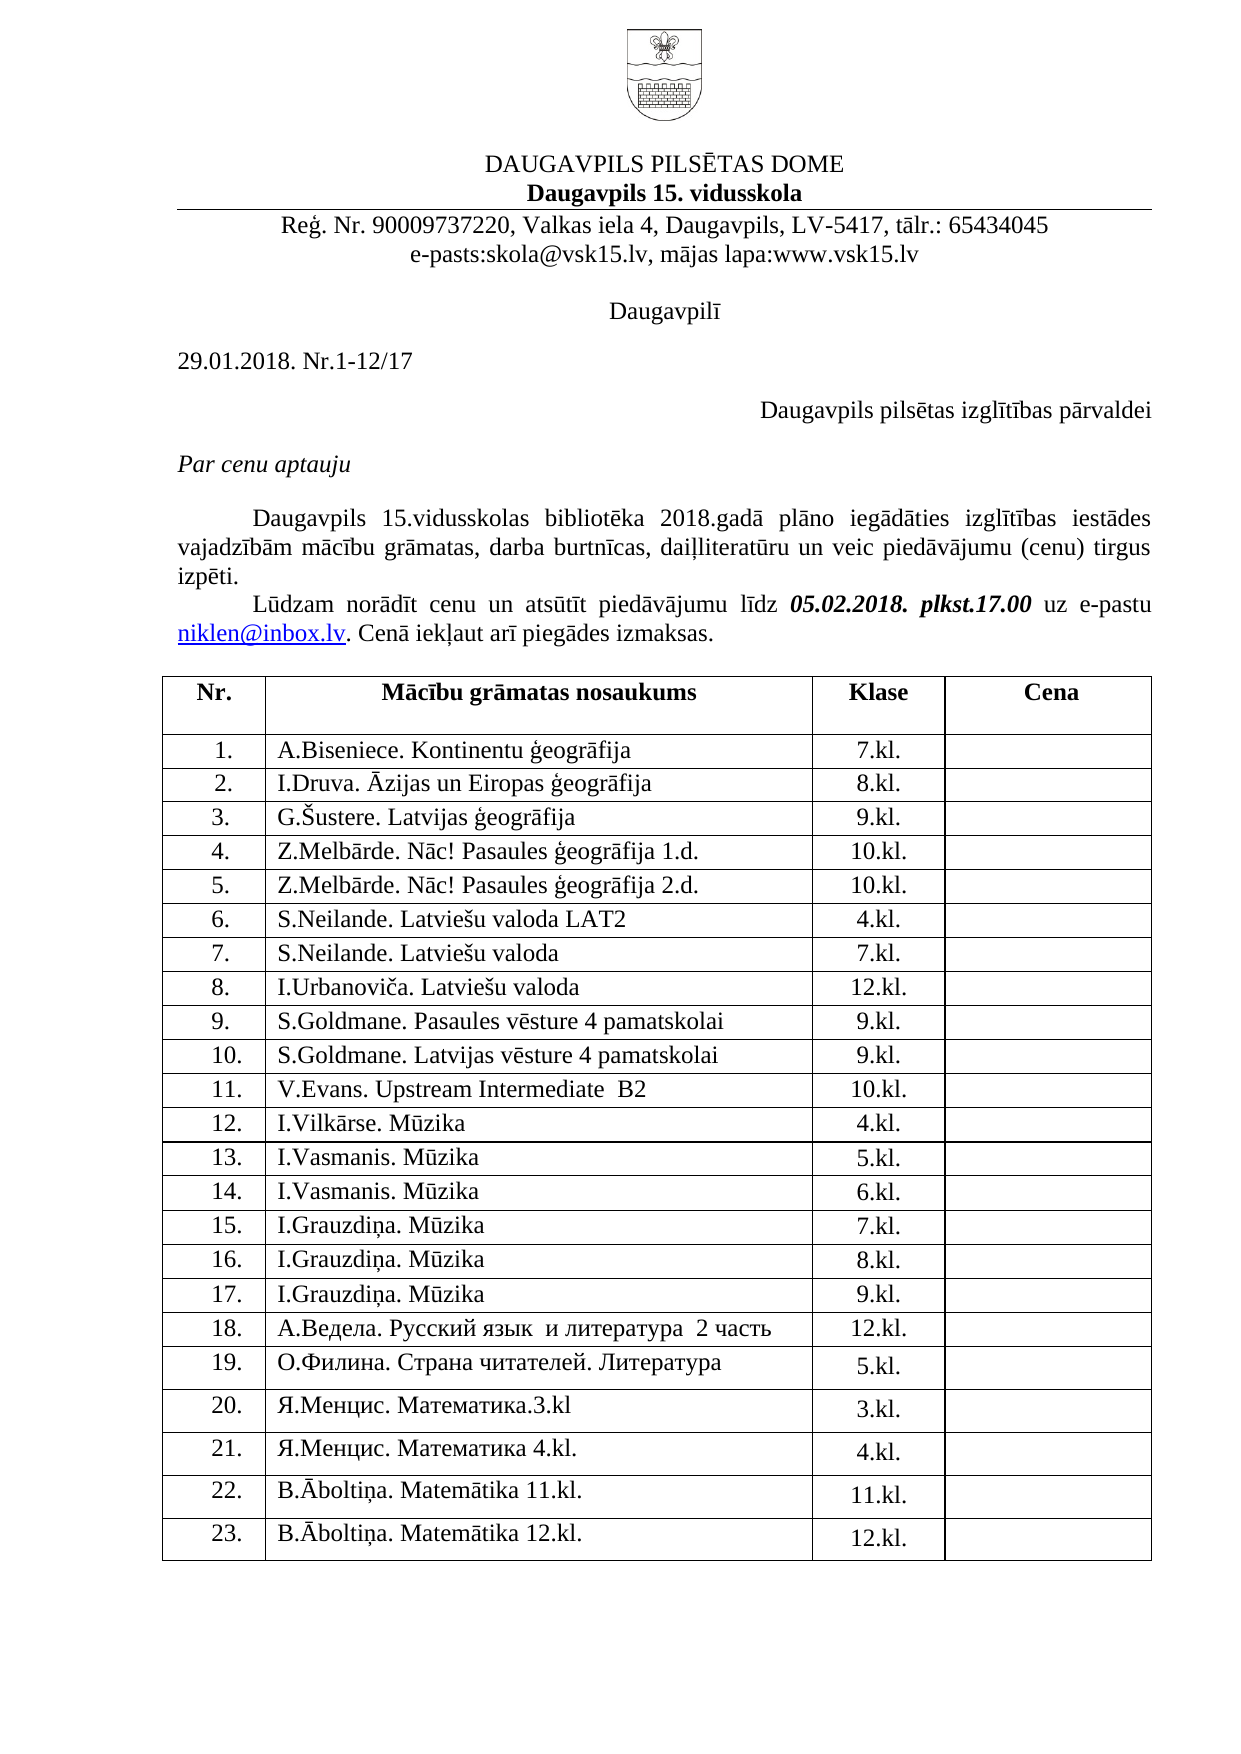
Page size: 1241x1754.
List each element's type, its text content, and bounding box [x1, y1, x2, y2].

table_cell [163, 1211, 265, 1243]
table_header Cena [946, 677, 1151, 734]
table_cell [163, 1143, 265, 1175]
table_cell [946, 735, 1151, 767]
table_cell [163, 938, 265, 971]
table_cell 4.kl. [813, 1433, 944, 1474]
table_cell [163, 1006, 265, 1039]
table_cell I.Vasmanis. Mūzika [266, 1143, 812, 1175]
table_cell [163, 1313, 265, 1346]
table_cell 9.kl. [813, 1279, 944, 1312]
table_cell 7.kl. [813, 938, 944, 971]
table_cell [163, 1279, 265, 1312]
table_cell [946, 1313, 1151, 1346]
table_cell [163, 1108, 265, 1141]
table_cell Z.Melbārde. Nāc! Pasaules ģeogrāfija 2.d. [266, 870, 812, 903]
table_cell [946, 1108, 1151, 1141]
table_cell [946, 870, 1151, 903]
table_cell 4.kl. [813, 1108, 944, 1141]
table_cell 9.kl. [813, 1006, 944, 1039]
table_cell [163, 735, 265, 767]
table_cell [946, 1176, 1151, 1209]
table_cell [946, 1476, 1151, 1517]
table_cell [946, 1006, 1151, 1039]
table_cell [946, 1211, 1151, 1243]
table_cell 5.kl. [813, 1347, 944, 1389]
table_cell I.Urbanoviča. Latviešu valoda [266, 972, 812, 1005]
picture [627, 29, 702, 121]
table_cell I.Grauzdiņa. Mūzika [266, 1211, 812, 1243]
table_cell [163, 870, 265, 903]
table_cell S.Neilande. Latviešu valoda [266, 938, 812, 971]
table_cell [163, 1390, 265, 1432]
table_cell Я.Менцис. Математика.3.kl [266, 1390, 812, 1432]
table_cell 10.kl. [813, 1074, 944, 1107]
table_cell 7.kl. [813, 1211, 944, 1243]
table_cell I.Grauzdiņa. Mūzika [266, 1279, 812, 1312]
table_cell [946, 1143, 1151, 1175]
table_cell [946, 1245, 1151, 1278]
text Daugavpils 15.vidusskolas bibliotēka 2018.gadā plāno iegādāties izglītības iestādes vajadzībām mācību grāmatas, darba burtnīcas, daiļliteratūru un veic piedāvājumu (cenu) tirgus izpēti. [177, 503, 1152, 589]
table_cell I.Grauzdiņa. Mūzika [266, 1245, 812, 1278]
table_cell I.Vasmanis. Mūzika [266, 1176, 812, 1209]
text Daugavpils pilsētas izglītības pārvaldei [177, 396, 1152, 424]
table_cell 9.kl. [813, 802, 944, 835]
text 29.01.2018. Nr.1-12/17 [177, 346, 1152, 375]
table_cell [946, 1519, 1151, 1560]
table_cell [946, 1390, 1151, 1432]
table_cell 6.kl. [813, 1176, 944, 1209]
table_cell V.Evans. Upstream Intermediate B2 [266, 1074, 812, 1107]
text Lūdzam norādīt cenu un atsūtīt piedāvājumu līdz 05.02.2018. plkst.17.00 uz e-pastu niklen@inbox.lv. Cenā iekļaut arī piegādes izmaksas. [177, 589, 1152, 647]
table_cell S.Neilande. Latviešu valoda LAT2 [266, 904, 812, 937]
table_cell Я.Менцис. Математика 4.kl. [266, 1433, 812, 1474]
table_cell 4.kl. [813, 904, 944, 937]
text Reģ. Nr. 90009737220, Valkas iela 4, Daugavpils, LV-5417, tālr.: 65434045 [177, 210, 1152, 239]
table_cell G.Šustere. Latvijas ģeogrāfija [266, 802, 812, 835]
table_cell [163, 769, 265, 801]
text DAUGAVPILS PILSĒTAS DOME [177, 149, 1152, 178]
table_cell 8.kl. [813, 1245, 944, 1278]
table_cell [163, 1433, 265, 1474]
table_cell [163, 1074, 265, 1107]
table_cell 10.kl. [813, 870, 944, 903]
table_cell [946, 972, 1151, 1005]
table_cell [946, 1074, 1151, 1107]
table_cell B.Āboltiņa. Matemātika 12.kl. [266, 1519, 812, 1560]
table_cell [163, 1040, 265, 1073]
table_cell 9.kl. [813, 1040, 944, 1073]
table_cell [946, 802, 1151, 835]
table_cell S.Goldmane. Latvijas vēsture 4 pamatskolai [266, 1040, 812, 1073]
table_cell [163, 836, 265, 869]
table_cell [946, 904, 1151, 937]
table_cell 5.kl. [813, 1143, 944, 1175]
table_cell [946, 1040, 1151, 1073]
table_cell 3.kl. [813, 1390, 944, 1432]
table_cell [946, 836, 1151, 869]
table_cell [163, 1347, 265, 1389]
table_cell 10.kl. [813, 836, 944, 869]
table_cell [946, 938, 1151, 971]
table_header Klase [813, 677, 944, 734]
table_cell [163, 904, 265, 937]
table_cell [946, 1433, 1151, 1474]
table_cell 12.kl. [813, 1313, 944, 1346]
table_cell I.Druva. Āzijas un Eiropas ģeogrāfija [266, 769, 812, 801]
table_cell [946, 1279, 1151, 1312]
table_cell [163, 1476, 265, 1517]
table_cell [163, 972, 265, 1005]
table_cell Z.Melbārde. Nāc! Pasaules ģeogrāfija 1.d. [266, 836, 812, 869]
table_cell 8.kl. [813, 769, 944, 801]
text Daugavpils 15. vidusskola [177, 178, 1152, 209]
table_header Nr. [163, 677, 265, 734]
table_cell O.Филина. Страна читателей. Литература [266, 1347, 812, 1389]
table_cell A.Biseniece. Kontinentu ģeogrāfija [266, 735, 812, 767]
table_cell 11.kl. [813, 1476, 944, 1517]
table_cell [163, 802, 265, 835]
text Daugavpilī [177, 296, 1152, 325]
table_cell А.Ведела. Русский язык и литература 2 часть [266, 1313, 812, 1346]
table_header Mācību grāmatas nosaukums [266, 677, 812, 734]
table_cell I.Vilkārse. Mūzika [266, 1108, 812, 1141]
table_cell [946, 769, 1151, 801]
table_cell [163, 1245, 265, 1278]
table_cell [946, 1347, 1151, 1389]
table_cell 12.kl. [813, 1519, 944, 1560]
table_cell 12.kl. [813, 972, 944, 1005]
table_cell B.Āboltiņa. Matemātika 11.kl. [266, 1476, 812, 1517]
text e-pasts:skola@vsk15.lv, mājas lapa:www.vsk15.lv [177, 239, 1152, 268]
table_cell 7.kl. [813, 735, 944, 767]
text Par cenu aptauju [177, 449, 1152, 478]
table_cell [163, 1519, 265, 1560]
table_cell [163, 1176, 265, 1209]
table_cell S.Goldmane. Pasaules vēsture 4 pamatskolai [266, 1006, 812, 1039]
